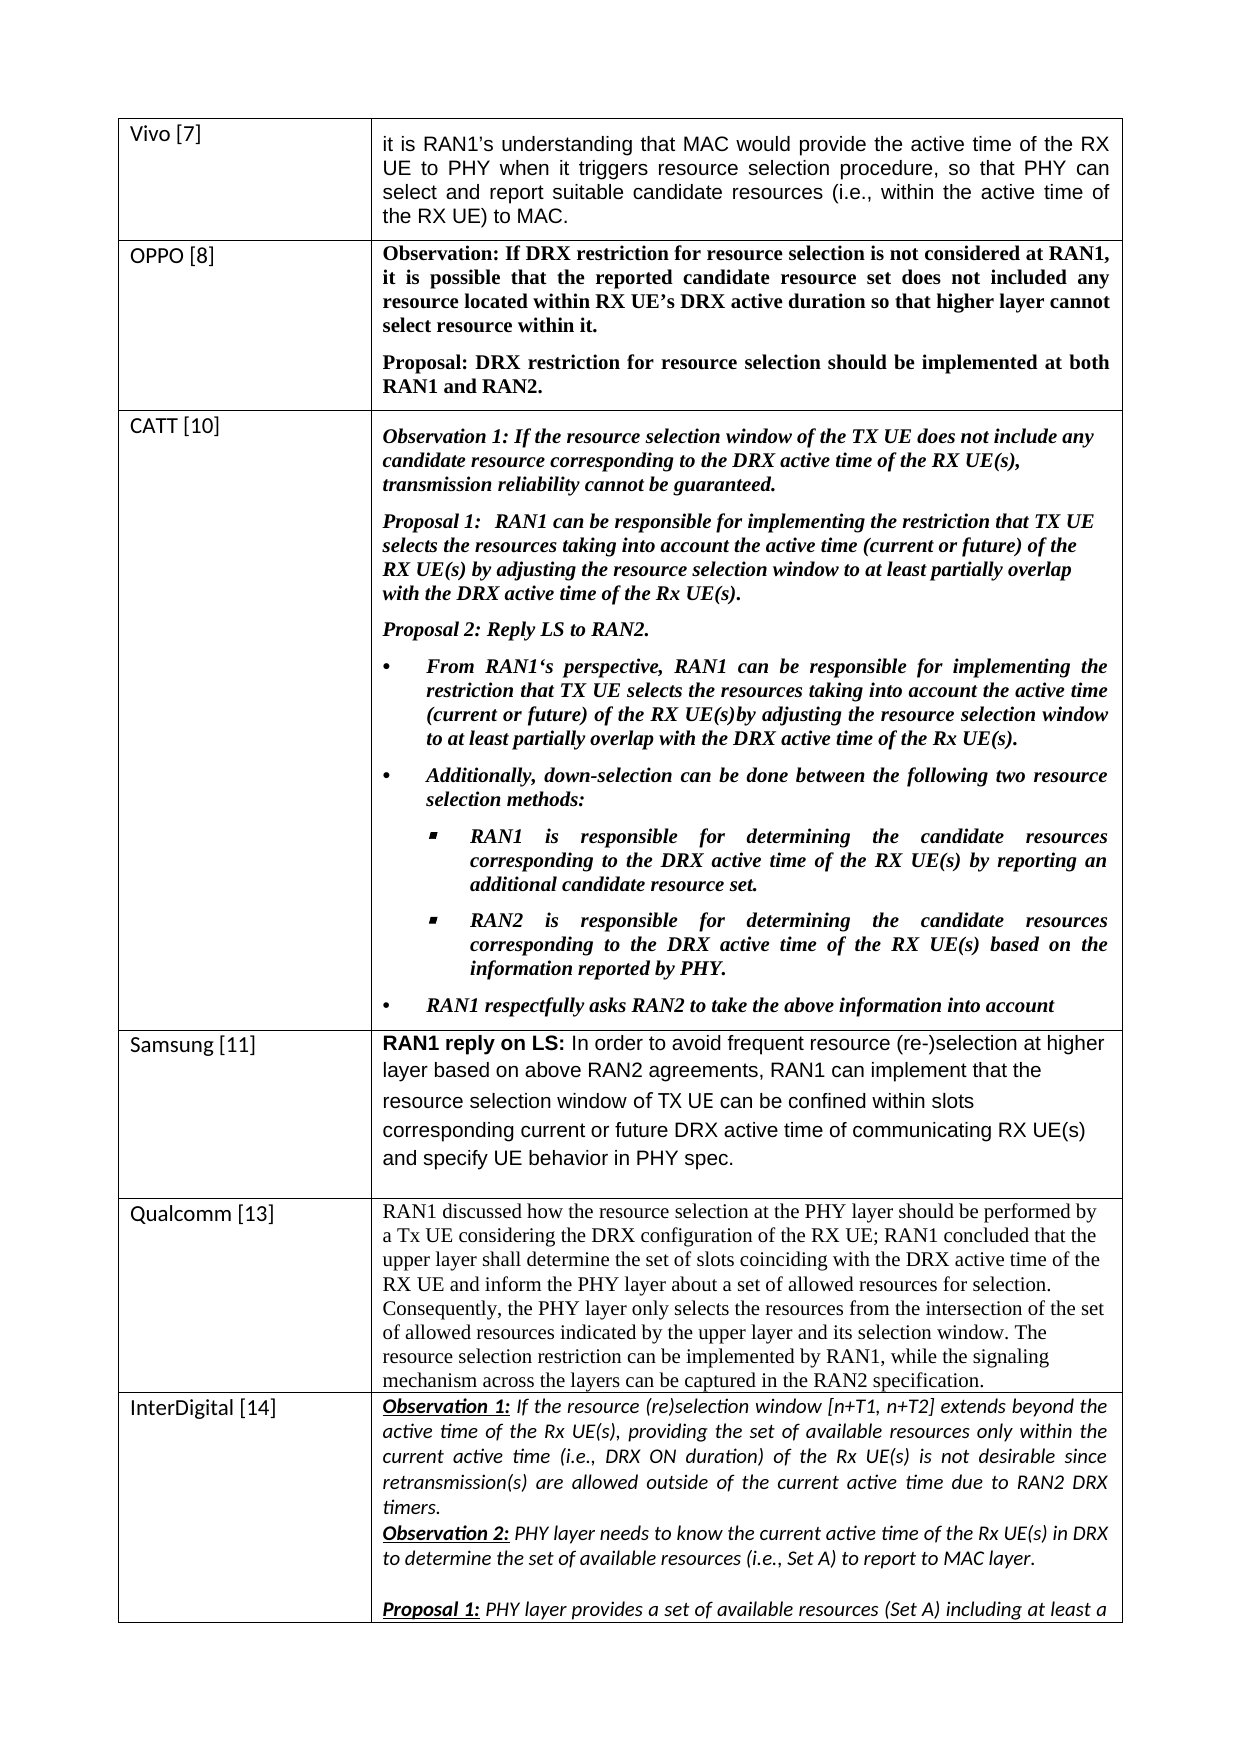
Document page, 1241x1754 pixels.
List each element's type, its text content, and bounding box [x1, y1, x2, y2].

table_cell Observation 1: If the resource selection window of the TX UE does not include any candidate resource corresponding to the DRX active time of the RX UE(s), transmission reliability cannot be guaranteed. Proposal 1: RAN1 can be responsible for implementing the restriction that TX UE selects the resources taking into account the active time (current or future) of the RX UE(s) by adjusting the resource selection window to at least partially overlap with the DRX active time of the Rx UE(s). Proposal 2: Reply LS to RAN2. From RAN1‘s perspective, RAN1 can be responsible for implementing the restriction that TX UE selects the resources taking into account the active time (current or future) of the RX UE(s)by adjusting the resource selection window to at least partially overlap with the DRX active time of the Rx UE(s). Additionally, down-selection can be done between the following two resource selection methods: RAN1 is responsible for determining the candidate resources corresponding to the DRX active time of the RX UE(s) by reporting an additional candidate resource set. RAN2 is responsible for determining the candidate resources corresponding to the DRX active time of the RX UE(s) based on the information reported by PHY. RAN1 respectfully asks RAN2 to take the above information into account [372, 411, 1122, 1029]
table_cell Observation: If DRX restriction for resource selection is not considered at RAN1, it is possible that the reported candidate resource set does not included any resource located within RX UE’s DRX active duration so that higher layer cannot select resource within it. Proposal: DRX restriction for resource selection should be implemented at both RAN1 and RAN2. [372, 241, 1122, 410]
table_cell Qualcomm [13] [119, 1199, 371, 1392]
table_cell OPPO [8] [119, 241, 371, 410]
table_cell Vivo [7] [119, 119, 371, 240]
table_cell InterDigital [14] [119, 1393, 371, 1622]
table_cell CATT [10] [119, 411, 371, 1029]
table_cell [372, 1393, 1122, 1622]
table_cell it is RAN1’s understanding that MAC would provide the active time of the RX UE to PHY when it triggers resource selection procedure, so that PHY can select and report suitable candidate resources (i.e., within the active time of the RX UE) to MAC. [372, 119, 1122, 240]
table_cell RAN1 discussed how the resource selection at the PHY layer should be performed by a Tx UE considering the DRX configuration of the RX UE; RAN1 concluded that the upper layer shall determine the set of slots coinciding with the DRX active time of the RX UE and inform the PHY layer about a set of allowed resources for selection. Consequently, the PHY layer only selects the resources from the intersection of the set of allowed resources indicated by the upper layer and its selection window. The resource selection restriction can be implemented by RAN1, while the signaling mechanism across the layers can be captured in the RAN2 specification. [372, 1199, 1122, 1392]
table_cell Samsung [11] [119, 1031, 371, 1198]
table_cell RAN1 reply on LS: In order to avoid frequent resource (re-)selection at higher layer based on above RAN2 agreements, RAN1 can implement that the resource selection window of TX UE can be confined within slots corresponding current or future DRX active time of communicating RX UE(s) and specify UE behavior in PHY spec. [372, 1031, 1122, 1198]
